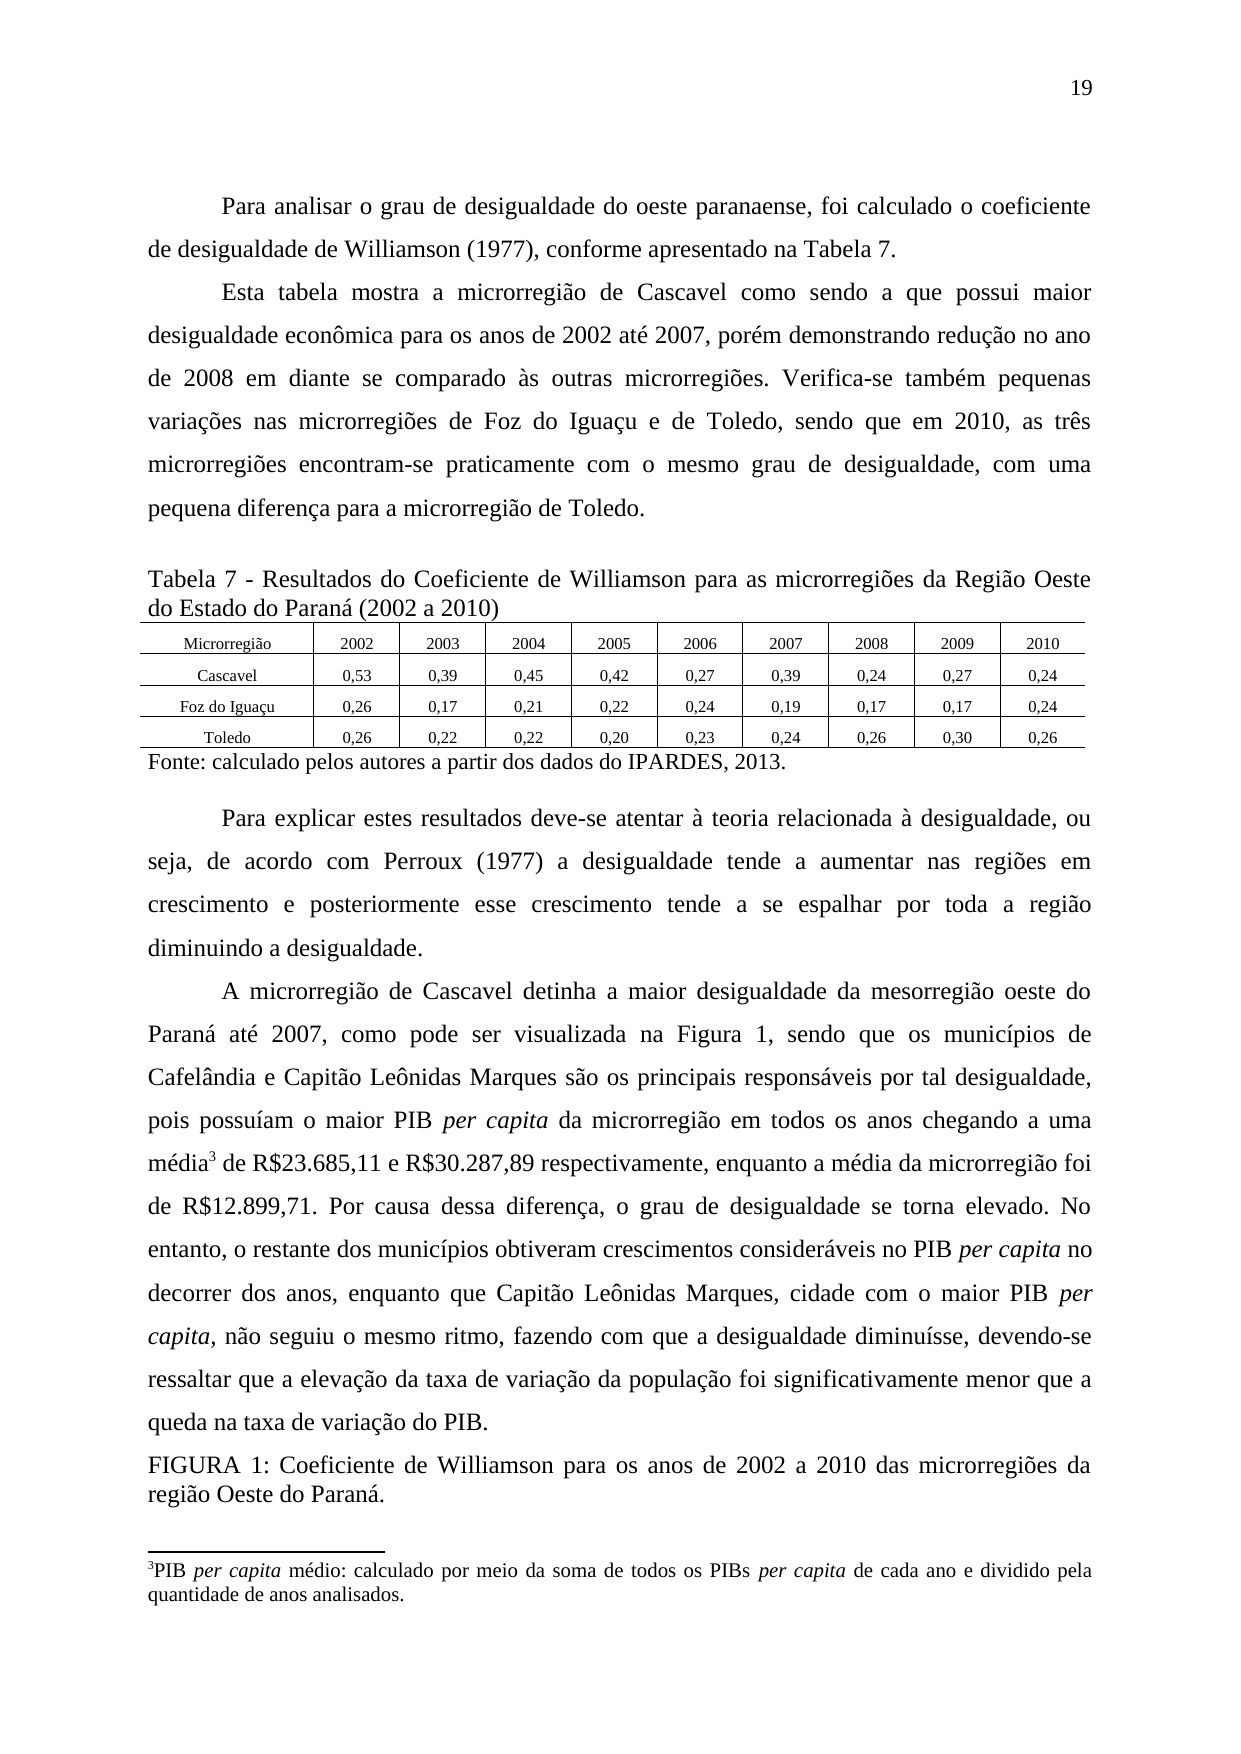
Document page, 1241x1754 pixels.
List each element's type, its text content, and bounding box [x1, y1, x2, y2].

table_cell 0,22 [572, 686, 657, 716]
table_cell 0,26 [1001, 717, 1085, 747]
table_cell 0,26 [829, 717, 914, 747]
text A microrregião de Cascavel detinha a maior desigualdade da mesorregião oeste do Paraná até 2007, como pode ser visualizada na Figura 1, sendo que os municípios de Cafelândia e Capitão Leônidas Marques são os principais responsáveis por tal desigualdade, pois possuíam o maior PIB per capita da microrregião em todos os anos chegando a uma média de R$23.685,11 e R$30.287,89 respectivamente, enquanto a média da microrregião foi de R$12.899,71. Por causa dessa diferença, o grau de desigualdade se torna elevado. No entanto, o restante dos municípios obtiveram crescimentos consideráveis no PIB per capita no decorrer dos anos, enquanto que Capitão Leônidas Marques, cidade com o maior PIB per capita, não seguiu o mesmo ritmo, fazendo com que a desigualdade diminuísse, devendo-se ressaltar que a elevação da taxa de variação da população foi significativamente menor que a queda na taxa de variação do PIB. [148, 976, 1092, 1436]
table_cell 0,24 [1001, 654, 1085, 684]
table_cell 0,39 [400, 654, 485, 684]
table_cell 0,24 [1001, 686, 1085, 716]
table_cell 0,30 [915, 717, 1000, 747]
text Fonte: calculado pelos autores a partir dos dados do IPARDES, 2013. [148, 748, 1092, 774]
text FIGURA 1: Coeficiente de Williamson para os anos de 2002 a 2010 das microrregiões da região Oeste do Paraná. [148, 1450, 1092, 1508]
table_header 2002 [314, 623, 399, 653]
table_header Microrregião [140, 623, 313, 653]
table_cell 0,19 [743, 686, 828, 716]
table_header 2004 [486, 623, 571, 653]
table_header 2003 [400, 623, 485, 653]
table_cell 0,21 [486, 686, 571, 716]
table_cell 0,42 [572, 654, 657, 684]
table_cell Cascavel [140, 654, 313, 684]
table_header 2008 [829, 623, 914, 653]
table_cell 0,26 [314, 717, 399, 747]
table_header 2009 [915, 623, 1000, 653]
table_cell 0,53 [314, 654, 399, 684]
table_cell Foz do Iguaçu [140, 686, 313, 716]
table_cell 0,24 [829, 654, 914, 684]
table_cell 0,39 [743, 654, 828, 684]
table_cell Toledo [140, 717, 313, 747]
text Para analisar o grau de desigualdade do oeste paranaense, foi calculado o coeficiente de desigualdade de Williamson (1977), conforme apresentado na Tabela 7. [148, 191, 1092, 263]
table_header 2007 [743, 623, 828, 653]
table_cell 0,17 [400, 686, 485, 716]
table_cell 0,17 [915, 686, 1000, 716]
table_cell 0,45 [486, 654, 571, 684]
text Esta tabela mostra a microrregião de Cascavel como sendo a que possui maior desigualdade econômica para os anos de 2002 até 2007, porém demonstrando redução no ano de 2008 em diante se comparado às outras microrregiões. Verifica-se também pequenas variações nas microrregiões de Foz do Iguaçu e de Toledo, sendo que em 2010, as três microrregiões encontram-se praticamente com o mesmo grau de desigualdade, com uma pequena diferença para a microrregião de Toledo. [148, 277, 1092, 521]
table_cell 0,17 [829, 686, 914, 716]
table_header 2005 [572, 623, 657, 653]
table_cell 0,23 [658, 717, 742, 747]
table_cell 0,27 [658, 654, 742, 684]
table_cell 0,22 [400, 717, 485, 747]
table_cell 0,27 [915, 654, 1000, 684]
table_cell 0,26 [314, 686, 399, 716]
table_cell 0,24 [743, 717, 828, 747]
text Para explicar estes resultados deve-se atentar à teoria relacionada à desigualdade, ou seja, de acordo com Perroux (1977) a desigualdade tende a aumentar nas regiões em crescimento e posteriormente esse crescimento tende a se espalhar por toda a região diminuindo a desigualdade. [148, 803, 1092, 961]
table_cell 0,20 [572, 717, 657, 747]
table_cell 0,22 [486, 717, 571, 747]
table_cell 0,24 [658, 686, 742, 716]
table_header 2006 [658, 623, 742, 653]
text Tabela 7 - Resultados do Coeficiente de Williamson para as microrregiões da Região Oeste do Estado do Paraná (2002 a 2010) [148, 564, 1092, 622]
table_header 2010 [1001, 623, 1085, 653]
